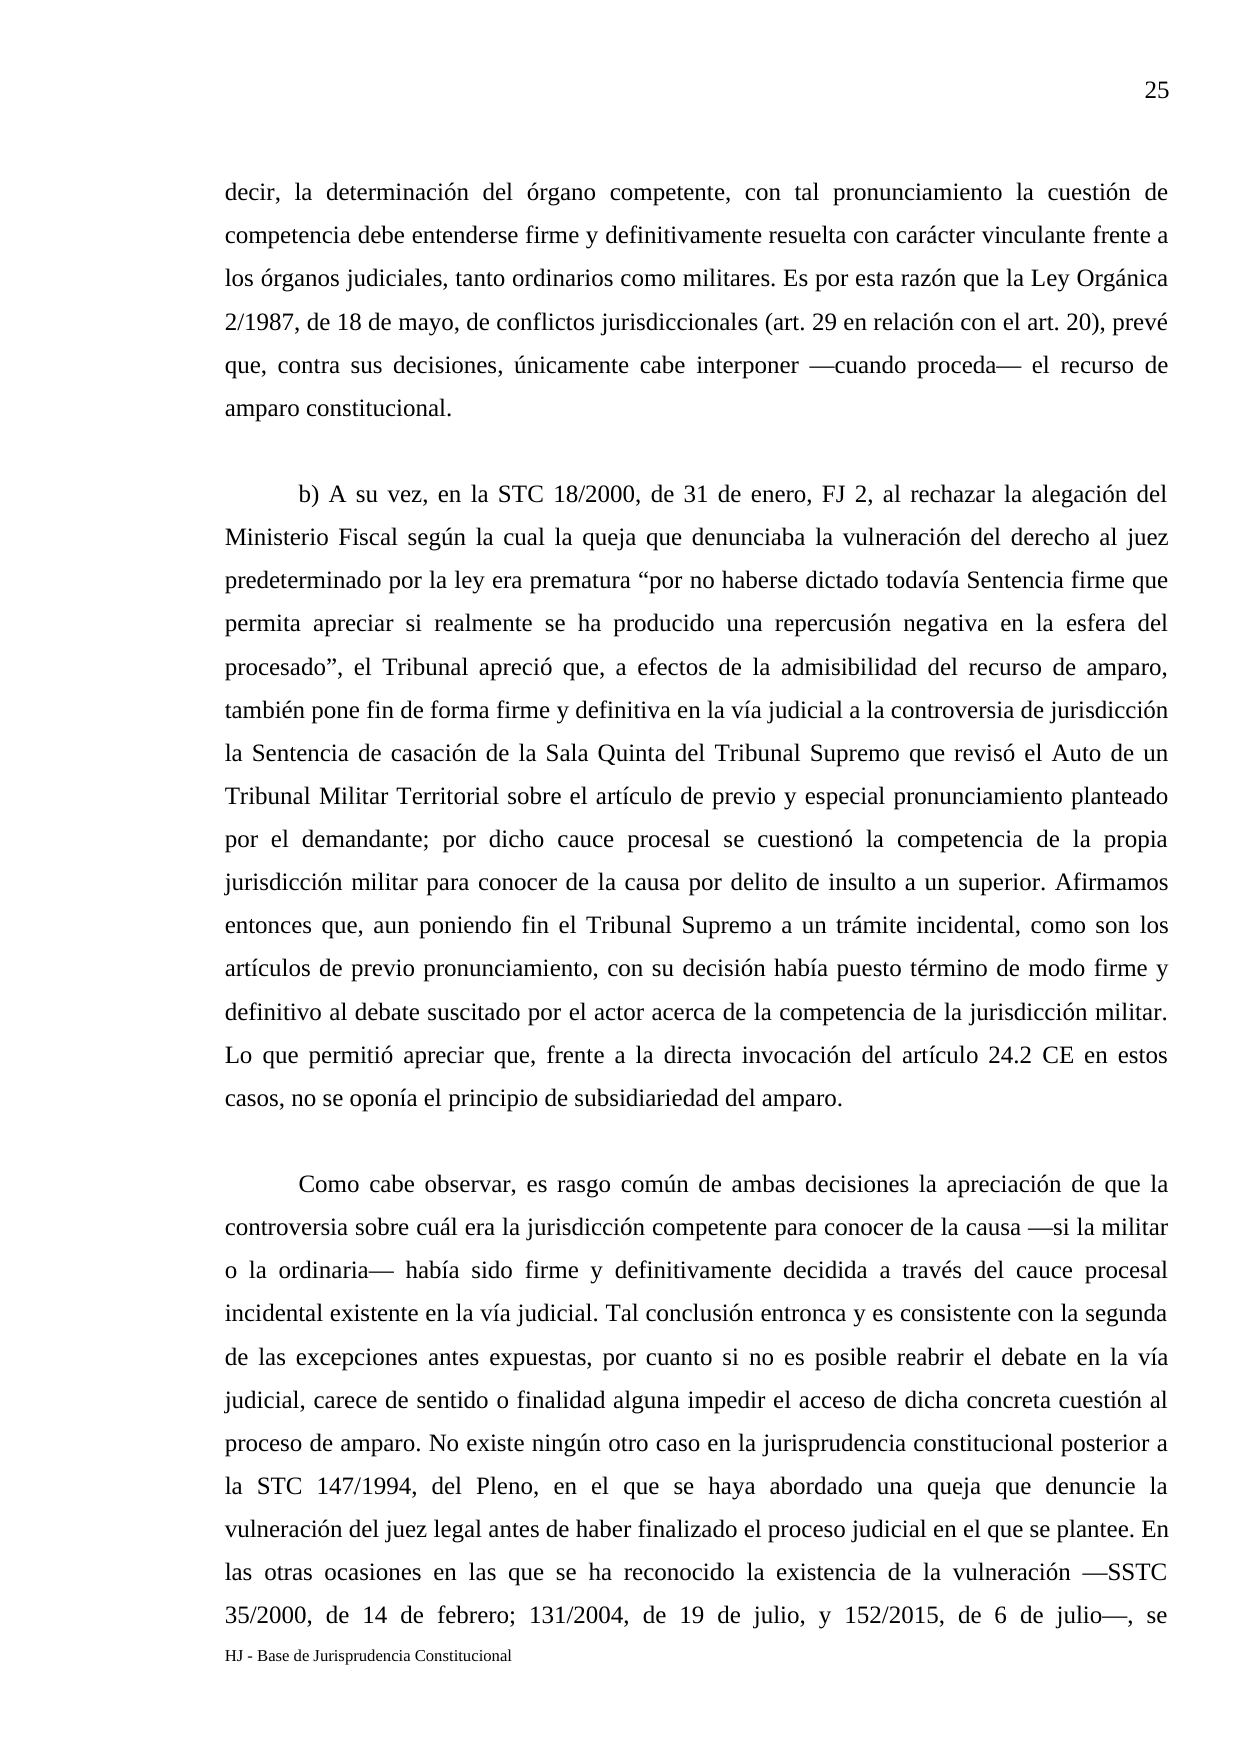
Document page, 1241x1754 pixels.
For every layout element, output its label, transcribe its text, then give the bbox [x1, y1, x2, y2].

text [224, 1169, 1169, 1629]
text b) A su vez, en la STC 18/2000, de 31 de enero, FJ 2, al rechazar la alegación del Ministerio Fiscal según la cual la queja que denunciaba la vulneración del derecho al juez predeterminado por la ley era prematura “por no haberse dictado todavía Sentencia firme que permita apreciar si realmente se ha producido una repercusión negativa en la esfera del procesado”, el Tribunal apreció que, a efectos de la admisibilidad del recurso de amparo, también pone fin de forma firme y definitiva en la vía judicial a la controversia de jurisdicción la Sentencia de casación de la Sala Quinta del Tribunal Supremo que revisó el Auto de un Tribunal Militar Territorial sobre el artículo de previo y especial pronunciamiento planteado por el demandante; por dicho cauce procesal se cuestionó la competencia de la propia jurisdicción militar para conocer de la causa por delito de insulto a un superior. Afirmamos entonces que, aun poniendo fin el Tribunal Supremo a un trámite incidental, como son los artículos de previo pronunciamiento, con su decisión había puesto término de modo firme y definitivo al debate suscitado por el actor acerca de la competencia de la jurisdicción militar. Lo que permitió apreciar que, frente a la directa invocación del artículo 24.2 CE en estos casos, no se oponía el principio de subsidiariedad del amparo. [224, 479, 1169, 1112]
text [224, 177, 1169, 422]
